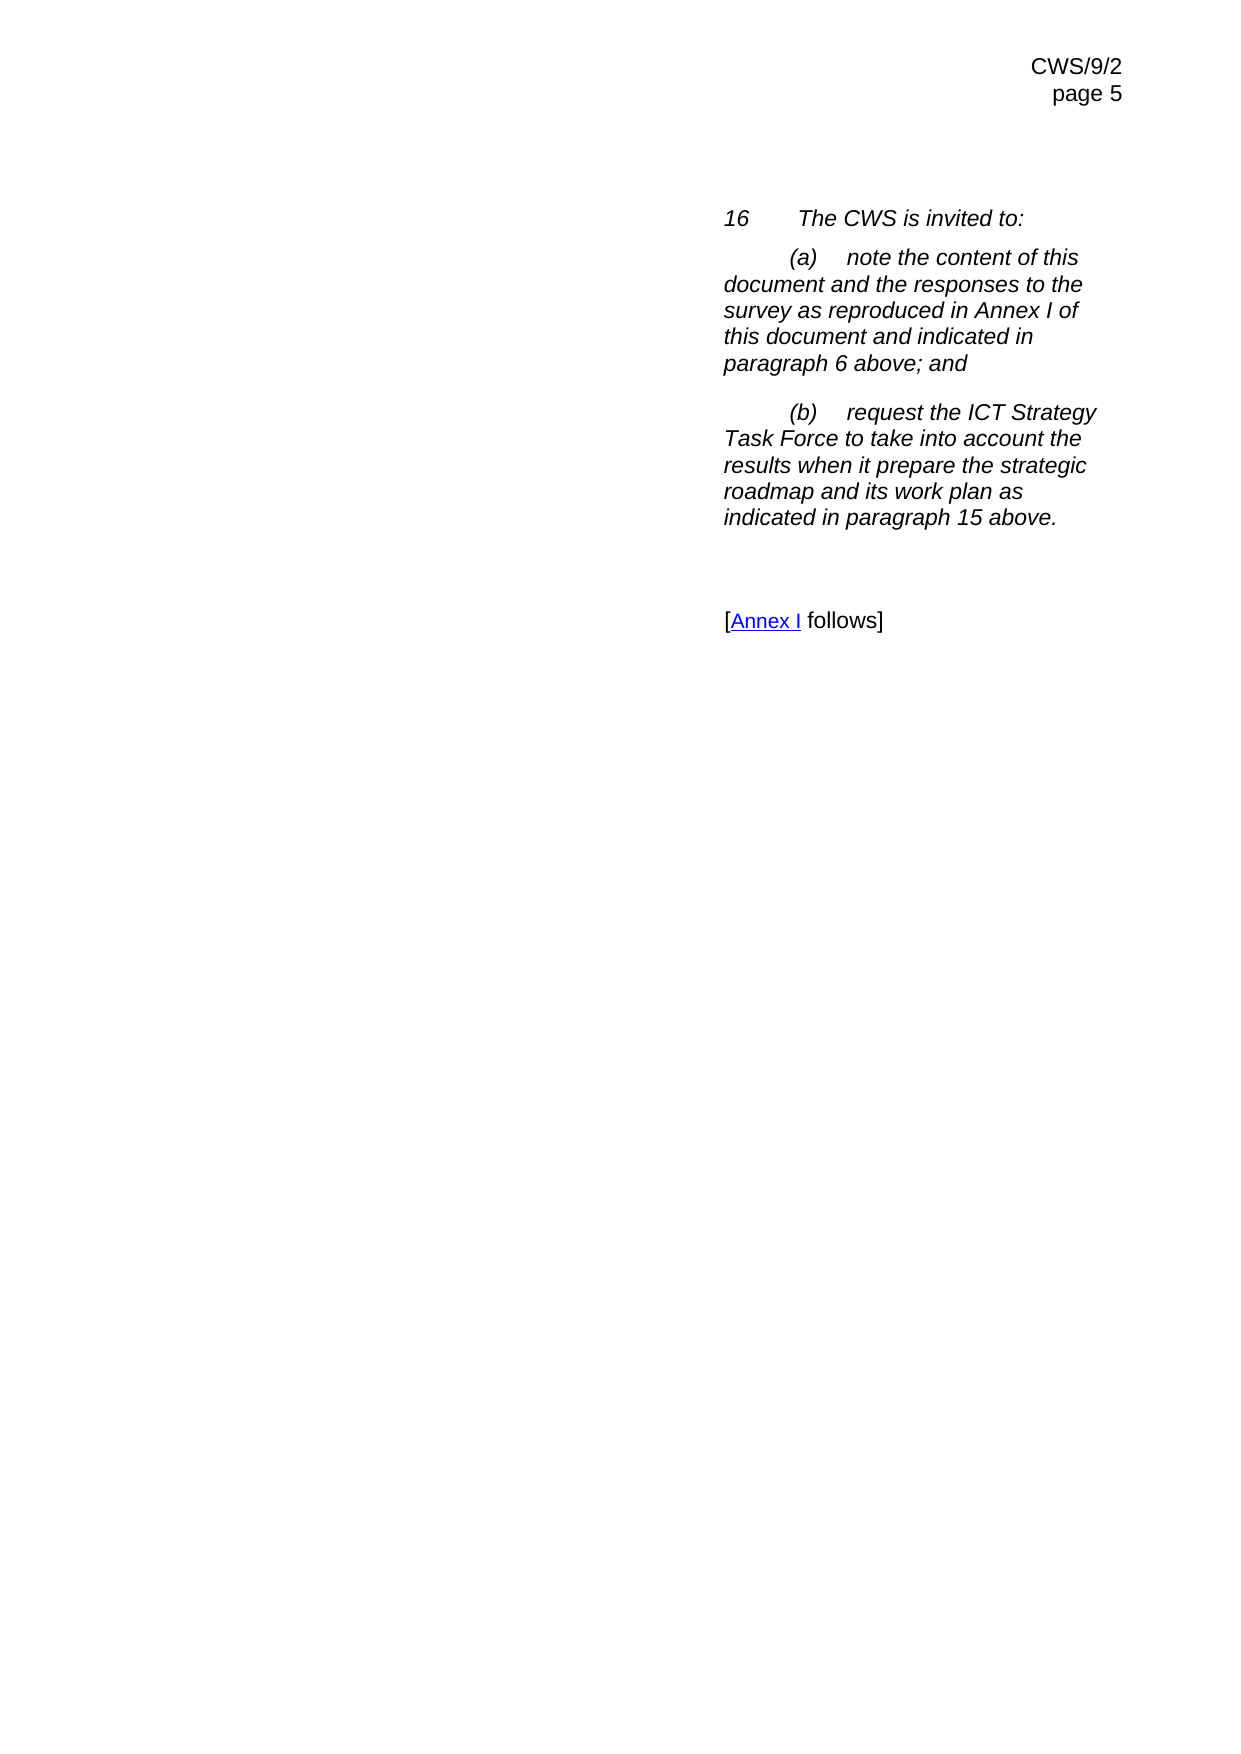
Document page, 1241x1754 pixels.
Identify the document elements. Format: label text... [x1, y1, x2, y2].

list The CWS is invited to: [724, 205, 1122, 232]
text (b) request the ICT Strategy Task Force to take into account the results when it prepare the strategic roadmap and its work plan as indicated in paragraph 15 above. [724, 399, 1122, 531]
text (a) note the content of this document and the responses to the survey as reproduced in Annex I of this document and indicated in paragraph 6 above; and [724, 244, 1122, 376]
text [Annex I follows] [724, 606, 1122, 633]
